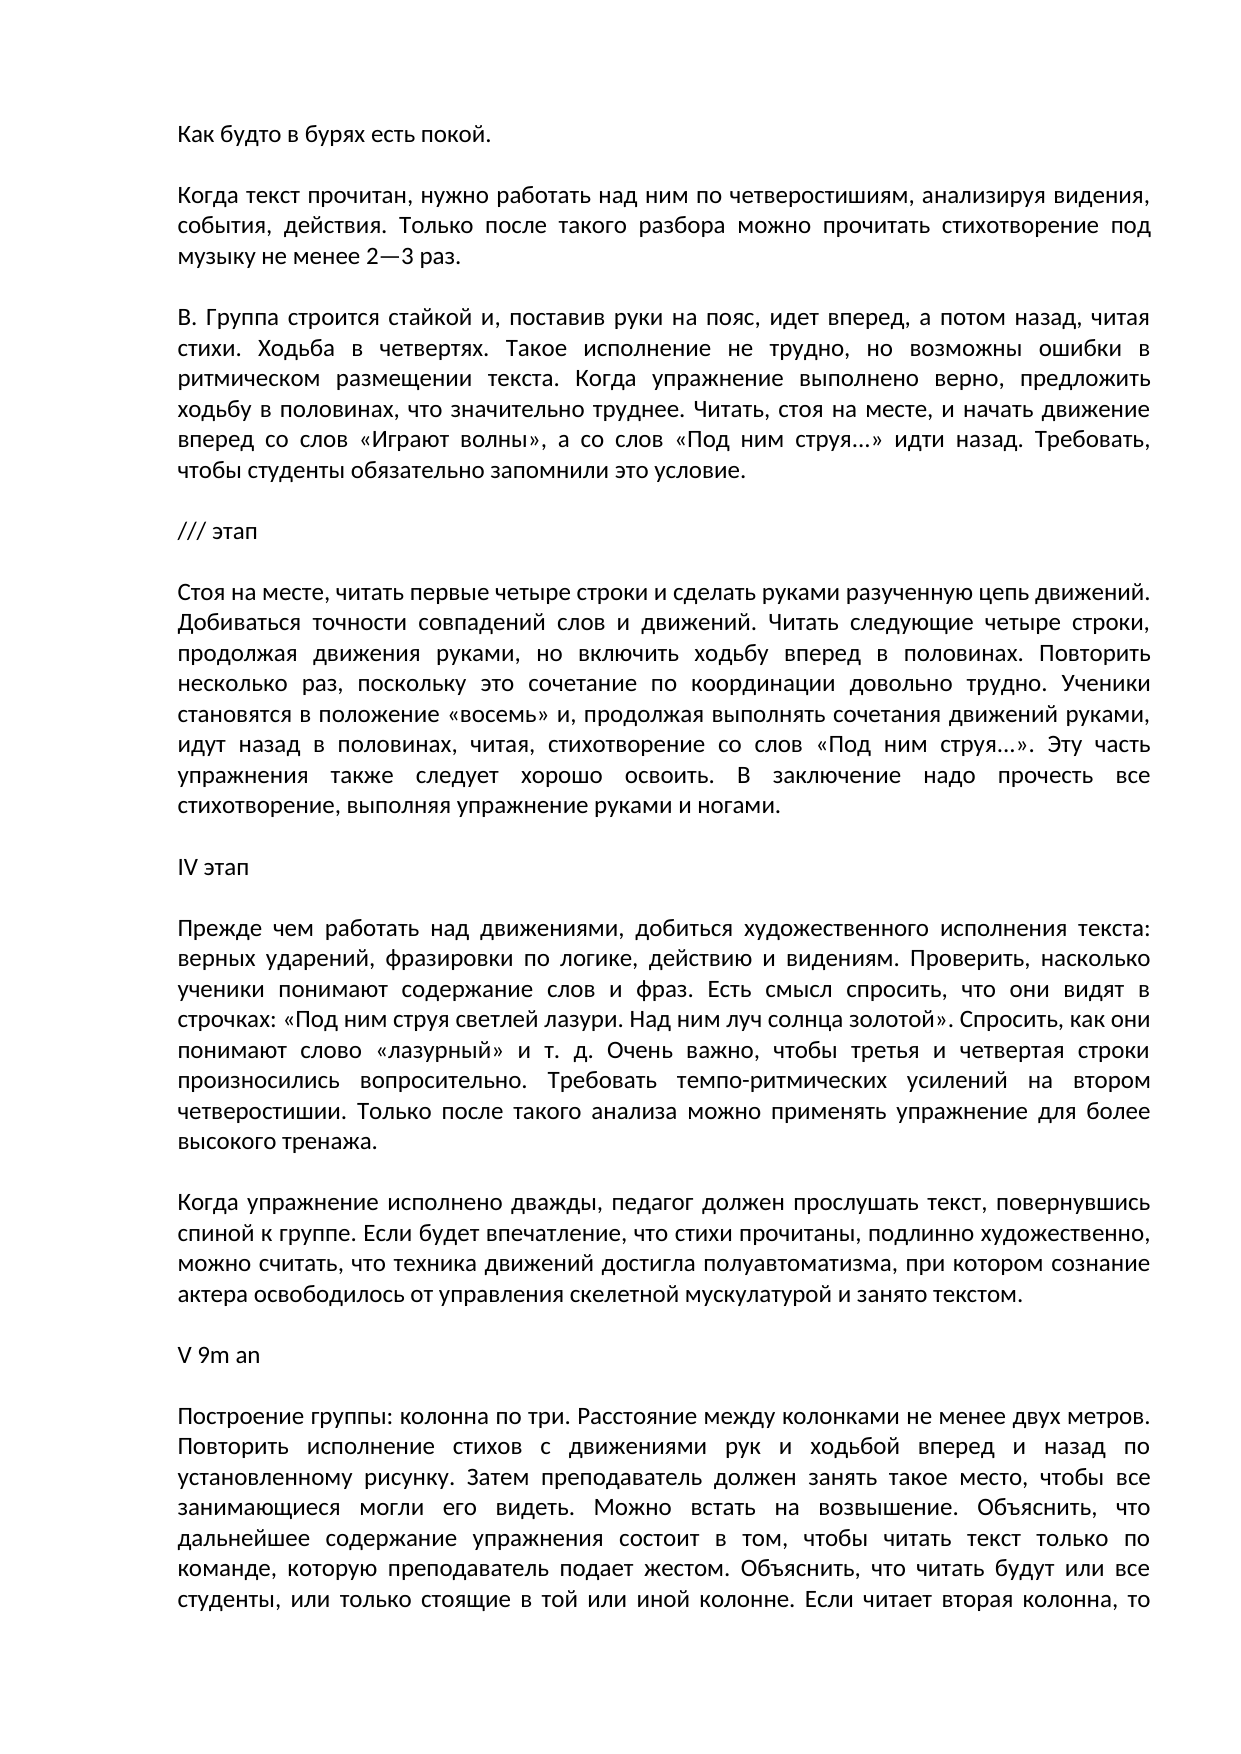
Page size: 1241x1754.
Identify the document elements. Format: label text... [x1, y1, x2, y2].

text Как будто в бурях есть покой. [177, 118, 1152, 149]
text Когда текст прочитан, нужно работать над ним по четверостишиям, анализируя видения, события, действия. Только после такого разбора можно прочитать стихотворение под музыку не менее 2—3 раз. [177, 179, 1152, 271]
text Прежде чем работать над движениями, добиться художественного исполнения текста: верных ударений, фразировки по логике, действию и видениям. Проверить, насколько ученики понимают содержание слов и фраз. Есть смысл спросить, что они видят в строчках: «Под ним струя светлей лазури. Над ним луч солнца золотой». Спросить, как они понимают слово «лазурный» и т. д. Очень важно, чтобы третья и четвертая строки произносились вопросительно. Требовать темпо-ритмических усилений на втором четверостишии. Только после такого анализа можно применять упражнение для более высокого тренажа. [177, 912, 1152, 1156]
text IV этап [177, 851, 1152, 881]
text Когда упражнение исполнено дважды, педагог должен прослушать текст, повернувшись спиной к группе. Если будет впечатление, что стихи прочитаны, подлинно художественно, можно считать, что техника движений достигла полуавтоматизма, при котором сознание актера освободилось от управления скелетной мускулатурой и занято текстом. [177, 1186, 1152, 1308]
text /// этап [177, 515, 1152, 545]
text V 9m an [177, 1339, 1152, 1369]
text В. Группа строится стайкой и, поставив руки на пояс, идет вперед, а потом назад, читая стихи. Ходьба в четвертях. Такое исполнение не трудно, но возможны ошибки в ритмическом размещении текста. Когда упражнение выполнено верно, предложить ходьбу в половинах, что значительно труднее. Читать, стоя на месте, и начать движение вперед со слов «Играют волны», а со слов «Под ним струя...» идти назад. Требовать, чтобы студенты обязательно запомнили это условие. [177, 301, 1152, 484]
text Стоя на месте, читать первые четыре строки и сделать руками разученную цепь движений. Добиваться точности совпадений слов и движений. Читать следующие четыре строки, продолжая движения руками, но включить ходьбу вперед в половинах. Повторить несколько раз, поскольку это сочетание по координации довольно трудно. Ученики становятся в положение «восемь» и, продолжая выполнять сочетания движений руками, идут назад в половинах, читая, стихотворение со слов «Под ним струя...». Эту часть упражнения также следует хорошо освоить. В заключение надо прочесть все стихотворение, выполняя упражнение руками и ногами. [177, 576, 1152, 820]
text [177, 1400, 1152, 1614]
